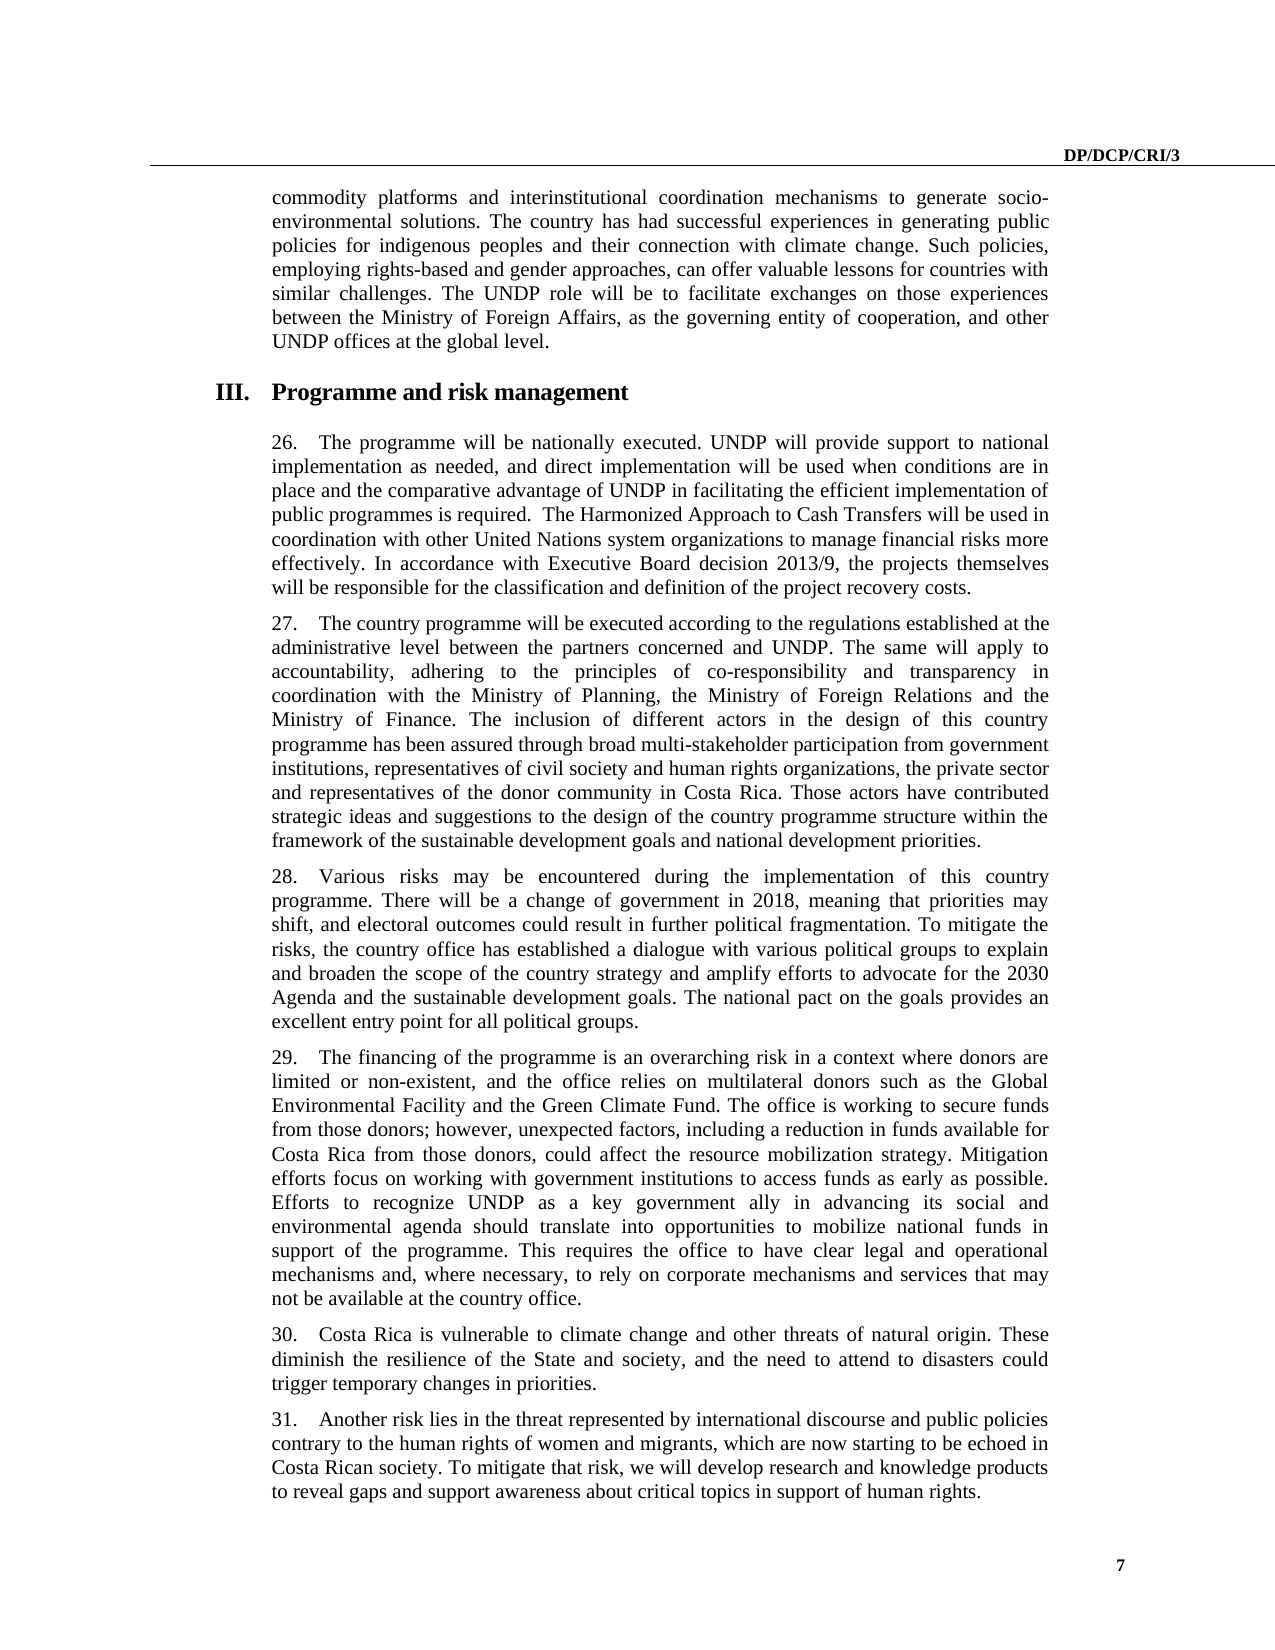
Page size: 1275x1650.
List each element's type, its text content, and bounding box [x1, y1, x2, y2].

list 29. The financing of the programme is an overarching risk in a context where donors are limited or non-existent, and the office relies on multilateral donors such as the Global Environmental Facility and the Green Climate Fund. The office is working to secure funds from those donors; however, unexpected factors, including a reduction in funds available for Costa Rica from those donors, could affect the resource mobilization strategy. Mitigation efforts focus on working with government institutions to access funds as early as possible. Efforts to recognize UNDP as a key government ally in advancing its social and environmental agenda should translate into opportunities to mobilize national funds in support of the programme. This requires the office to have clear legal and operational mechanisms and, where necessary, to rely on corporate mechanisms and services that may not be available at the country office. [271, 1045, 1050, 1310]
list 31. Another risk lies in the threat represented by international discourse and public policies contrary to the human rights of women and migrants, which are now starting to be echoed in Costa Rican society. To mitigate that risk, we will develop research and knowledge products to reveal gaps and support awareness about critical topics in support of human rights. [271, 1407, 1050, 1503]
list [272, 185, 1050, 353]
list 28. Various risks may be encountered during the implementation of this country programme. There will be a change of government in 2018, meaning that priorities may shift, and electoral outcomes could result in further political fragmentation. To mitigate the risks, the country office has established a dialogue with various political groups to explain and broaden the scope of the country strategy and amplify efforts to advocate for the 2030 Agenda and the sustainable development goals. The national pact on the goals provides an excellent entry point for all political groups. [271, 864, 1050, 1033]
list 26. The programme will be nationally executed. UNDP will provide support to national implementation as needed, and direct implementation will be used when conditions are in place and the comparative advantage of UNDP in facilitating the efficient implementation of public programmes is required. The Harmonized Approach to Cash Transfers will be used in coordination with other United Nations system organizations to manage financial risks more effectively. In accordance with Executive Board decision 2013/9, the projects themselves will be responsible for the classification and definition of the project recovery costs. [271, 430, 1050, 599]
list 30. Costa Rica is vulnerable to climate change and other threats of natural origin. These diminish the resilience of the State and society, and the need to attend to disasters could trigger temporary changes in priorities. [271, 1322, 1050, 1394]
list 27. The country programme will be executed according to the regulations established at the administrative level between the partners concerned and UNDP. The same will apply to accountability, adhering to the principles of co-responsibility and transparency in coordination with the Ministry of Planning, the Ministry of Foreign Relations and the Ministry of Finance. The inclusion of different actors in the design of this country programme has been assured through broad multi-stakeholder participation from government institutions, representatives of civil society and human rights organizations, the private sector and representatives of the donor community in Costa Rica. Those actors have contributed strategic ideas and suggestions to the design of the country programme structure within the framework of the sustainable development goals and national development priorities. [271, 611, 1050, 852]
subtitle Programme and risk management [215, 377, 1050, 406]
